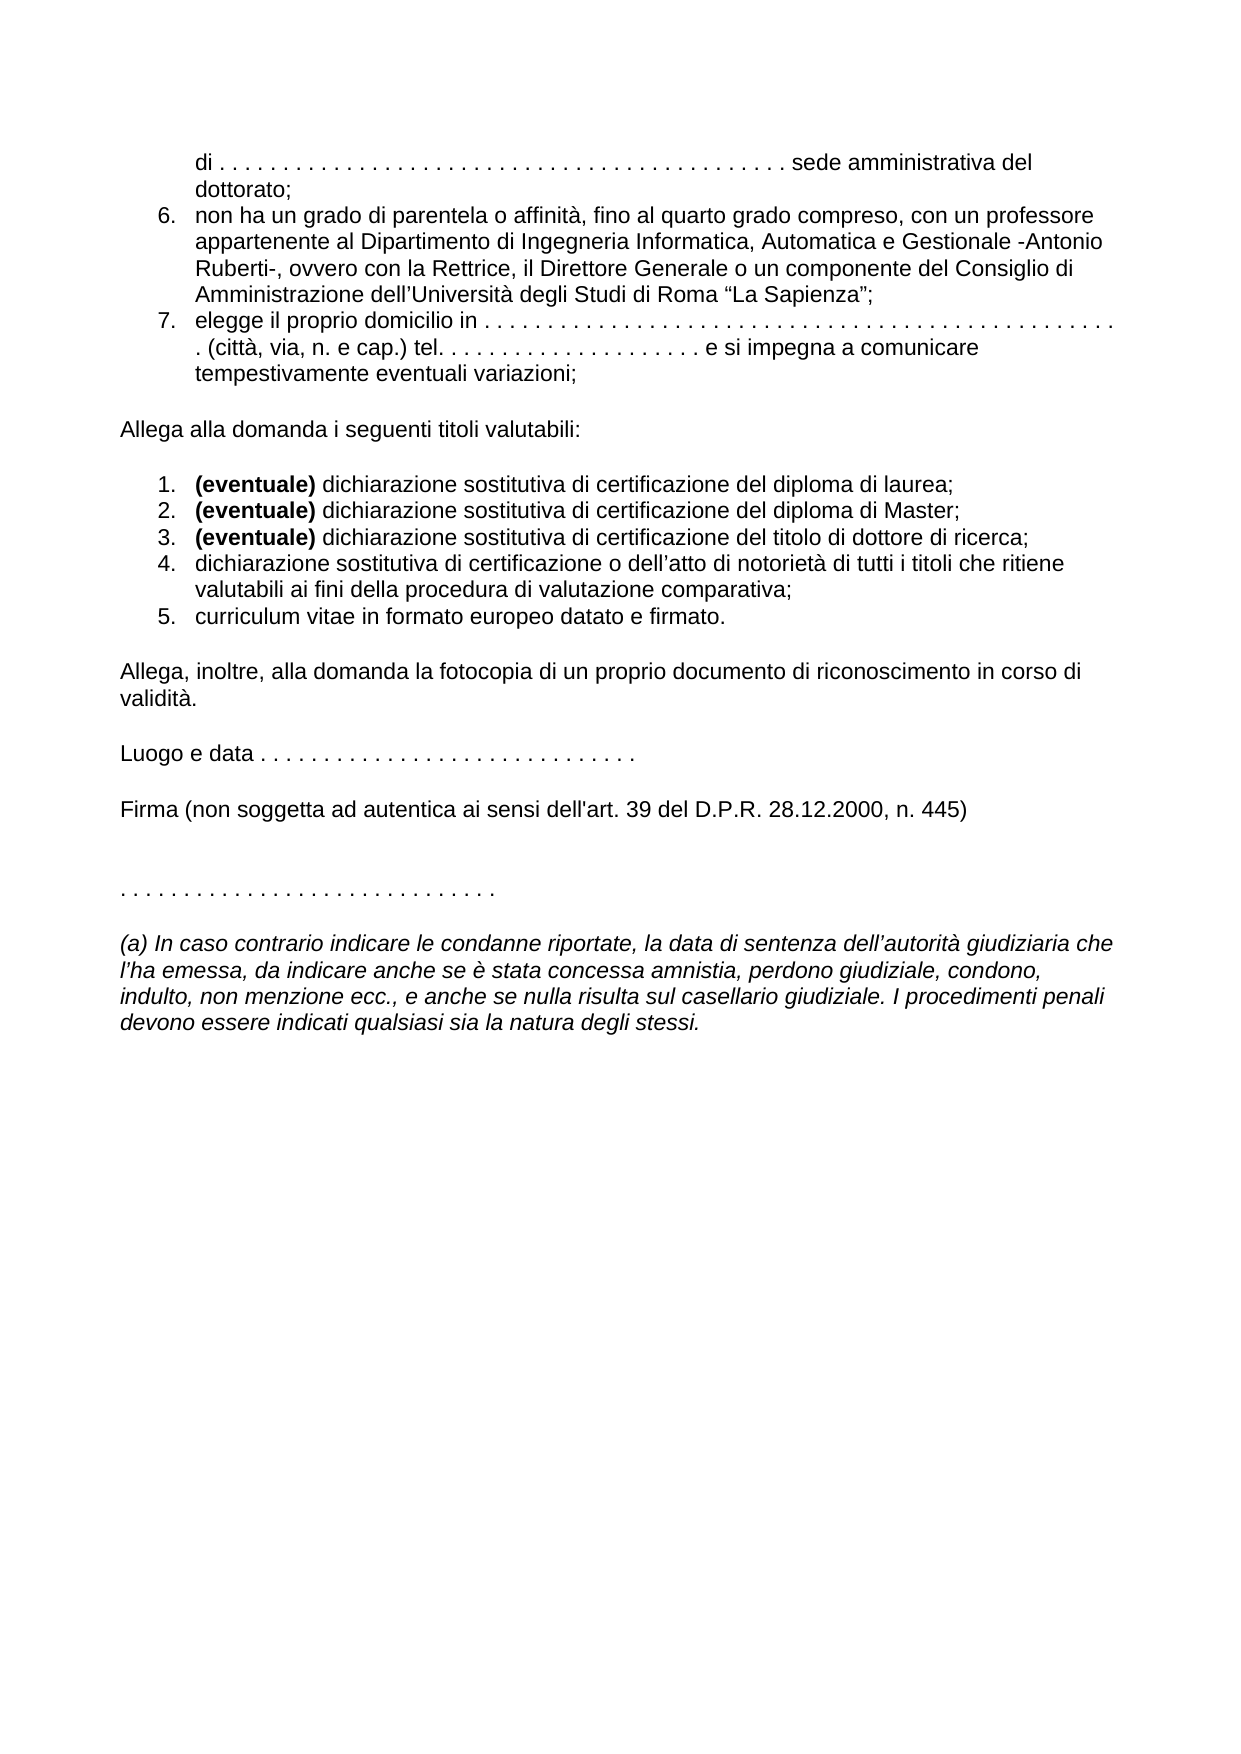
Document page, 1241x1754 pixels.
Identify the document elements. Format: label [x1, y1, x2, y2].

table_cell [118, 148, 1122, 1037]
